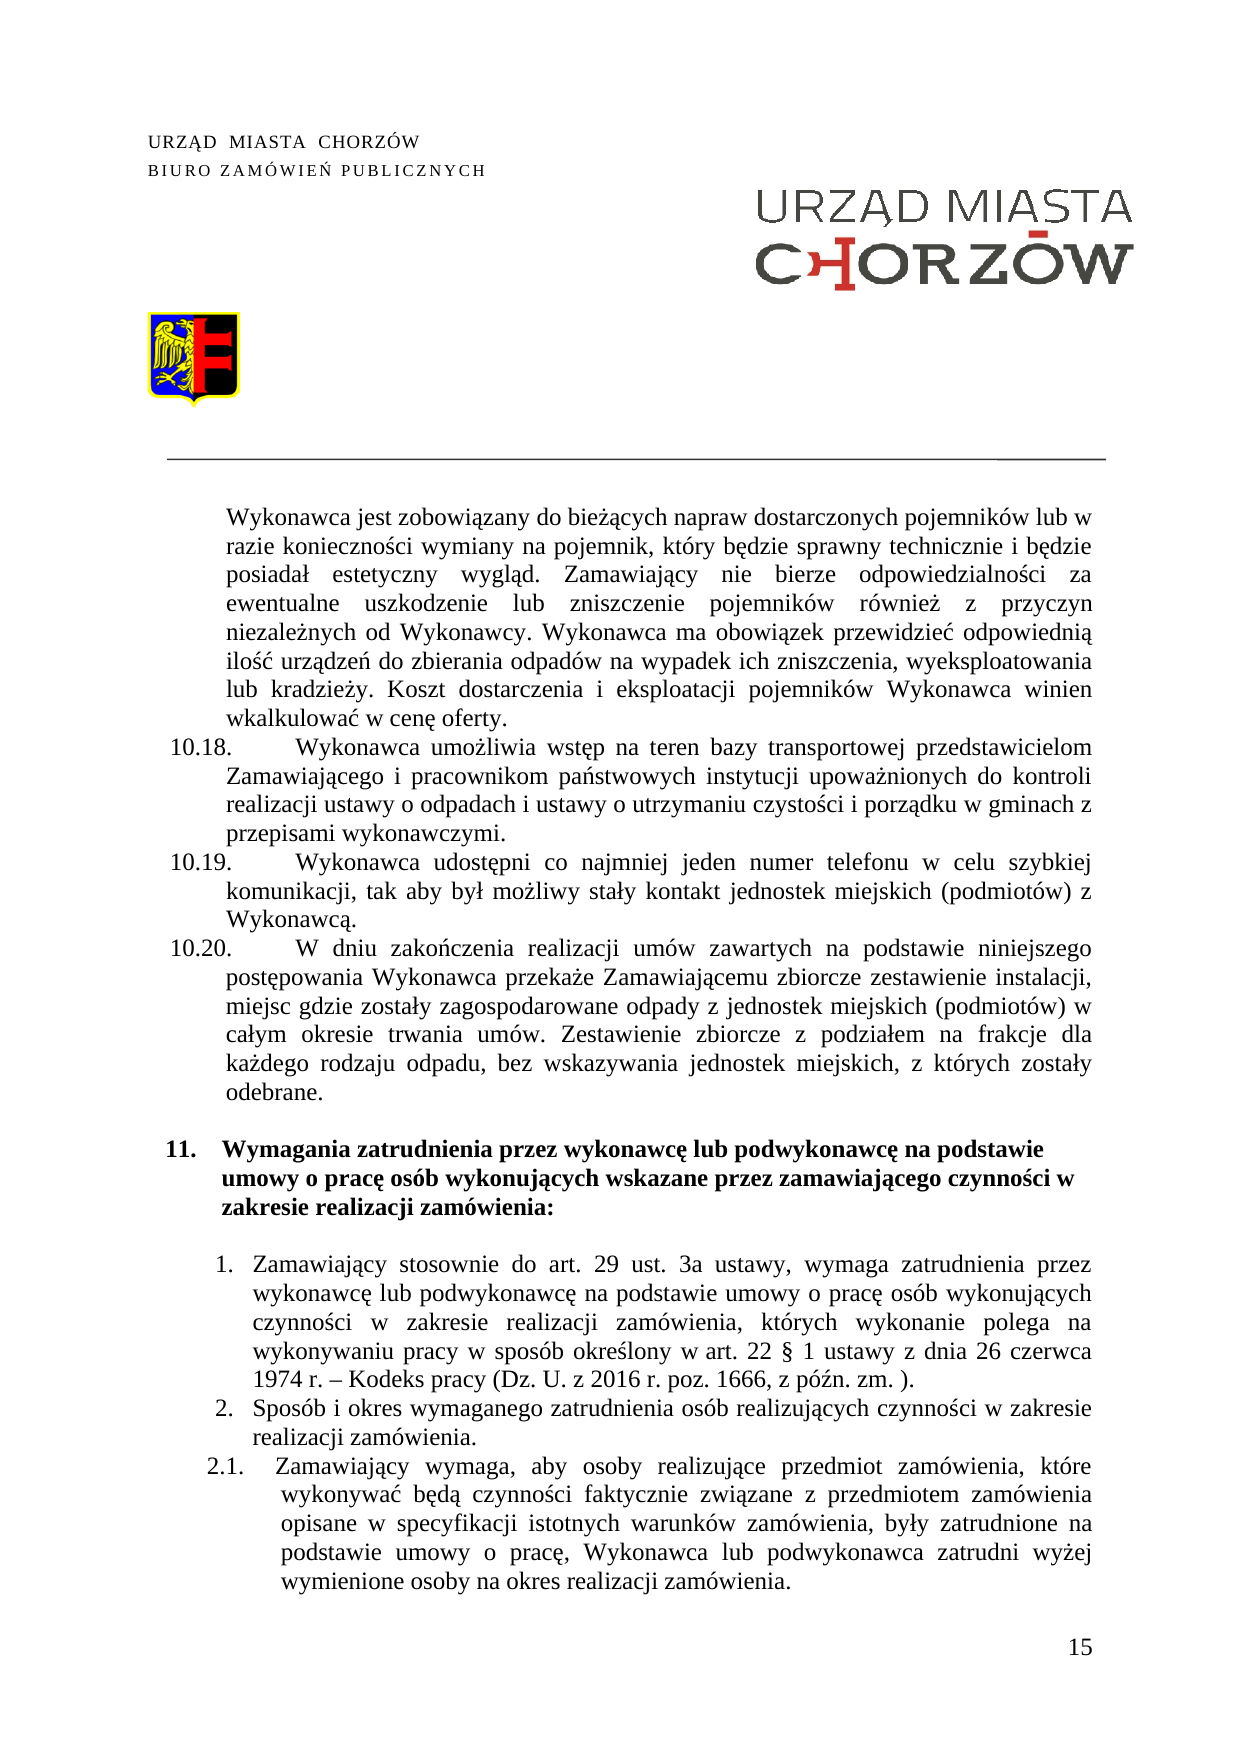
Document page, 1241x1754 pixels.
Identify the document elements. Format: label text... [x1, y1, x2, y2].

list Sposób i okres wymaganego zatrudnienia osób realizujących czynności w zakresie realizacji zamówienia. [215, 1393, 1093, 1451]
list Wymagania zatrudnienia przez wykonawcę lub podwykonawcę na podstawie umowy o pracę osób wykonujących wskazane przez zamawiającego czynności w zakresie realizacji zamówienia: [165, 1134, 1093, 1249]
list Zamawiający stosownie do art. 29 ust. 3a ustawy, wymaga zatrudnienia przez wykonawcę lub podwykonawcę na podstawie umowy o pracę osób wykonujących czynności w zakresie realizacji zamówienia, których wykonanie polega na wykonywaniu pracy w sposób określony w art. 22 § 1 ustawy z dnia 26 czerwca 1974 r. – Kodeks pracy (Dz. U. z 2016 r. poz. 1666, z późn. zm. ). [215, 1249, 1093, 1393]
list Wykonawca umożliwia wstęp na teren bazy transportowej przedstawicielom Zamawiającego i pracownikom państwowych instytucji upoważnionych do kontroli realizacji ustawy o odpadach i ustawy o utrzymaniu czystości i porządku w gminach z przepisami wykonawczymi. [169, 732, 1093, 847]
picture [147, 312, 240, 408]
text 2.1. Zamawiający wymaga, aby osoby realizujące przedmiot zamówienia, które wykonywać będą czynności faktycznie związane z przedmiotem zamówienia opisane w specyfikacji istotnych warunków zamówienia, były zatrudnione na podstawie umowy o pracę, Wykonawca lub podwykonawca zatrudni wyżej wymienione osoby na okres realizacji zamówienia. [207, 1451, 1093, 1594]
list Wykonawca udostępni co najmniej jeden numer telefonu w celu szybkiej komunikacji, tak aby był możliwy stały kontakt jednostek miejskich (podmiotów) z Wykonawcą. [169, 847, 1093, 933]
list W dniu zakończenia realizacji umów zawartych na podstawie niniejszego postępowania Wykonawca przekaże Zamawiającemu zbiorcze zestawienie instalacji, miejsc gdzie zostały zagospodarowane odpady z jednostek miejskich (podmiotów) w całym okresie trwania umów. Zestawienie zbiorcze z podziałem na frakcje dla każdego rodzaju odpadu, bez wskazywania jednostek miejskich, z których zostały odebrane. [169, 933, 1093, 1106]
